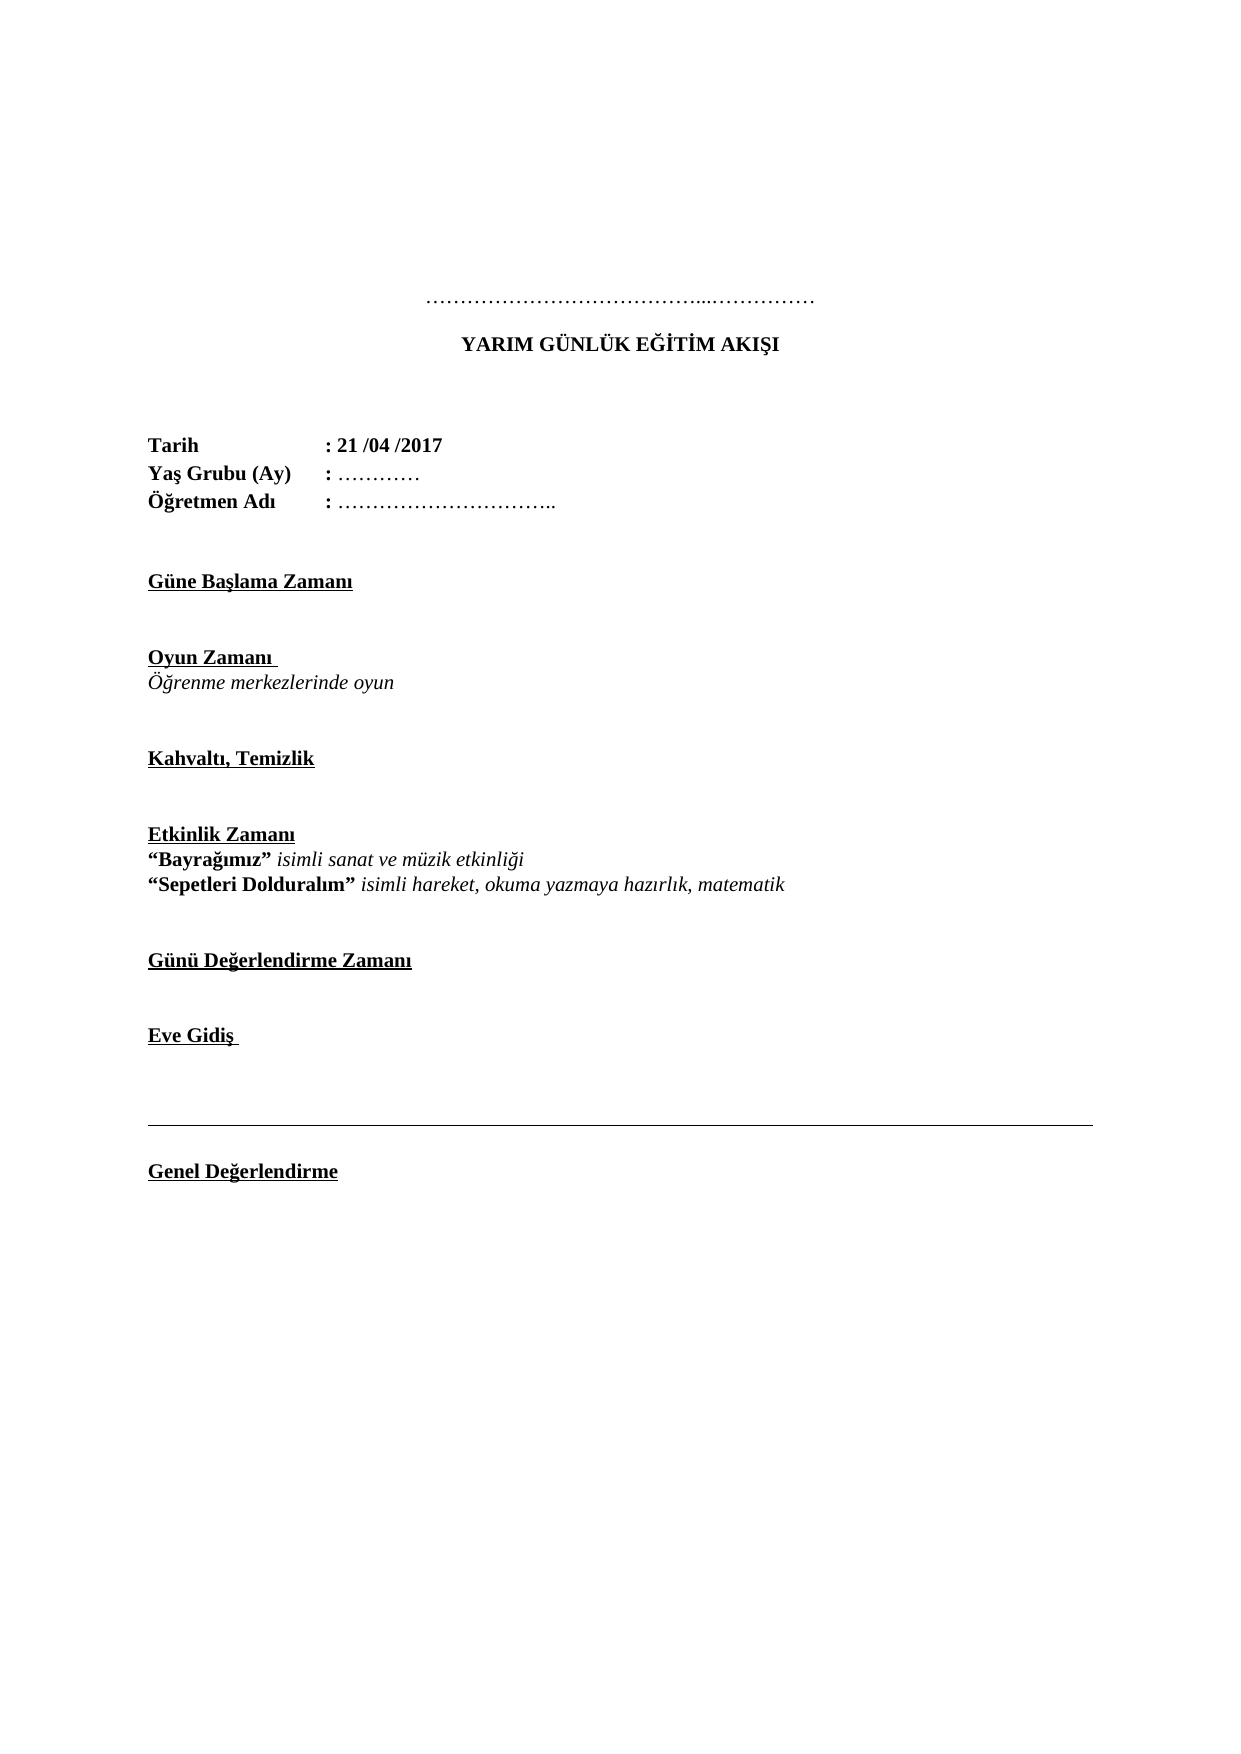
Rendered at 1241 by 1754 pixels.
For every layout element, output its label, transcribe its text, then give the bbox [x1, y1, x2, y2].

text YARIM GÜNLÜK EĞİTİM AKIŞI [148, 332, 1093, 356]
text Güne Başlama Zamanı [148, 568, 1093, 593]
text Kahvaltı, Temizlik [148, 745, 1093, 770]
text Yaş Grubu (Ay) : ………… [148, 461, 1093, 485]
text Öğretmen Adı : ………………………….. [148, 489, 1093, 513]
text Genel Değerlendirme [148, 1159, 1093, 1183]
text “Bayrağımız” isimli sanat ve müzik etkinliği [148, 846, 1093, 871]
text Oyun Zamanı [148, 644, 1093, 669]
text Günü Değerlendirme Zamanı [148, 947, 1093, 972]
text Eve Gidiş [148, 1022, 1093, 1047]
text Etkinlik Zamanı [148, 821, 1093, 846]
text …………………………………...…………… [148, 284, 1093, 308]
text Öğrenme merkezlerinde oyun [148, 669, 1093, 694]
text Tarih : 21 /04 /2017 [148, 433, 1093, 457]
text “Sepetleri Dolduralım” isimli hareket, okuma yazmaya hazırlık, matematik [148, 871, 1093, 896]
